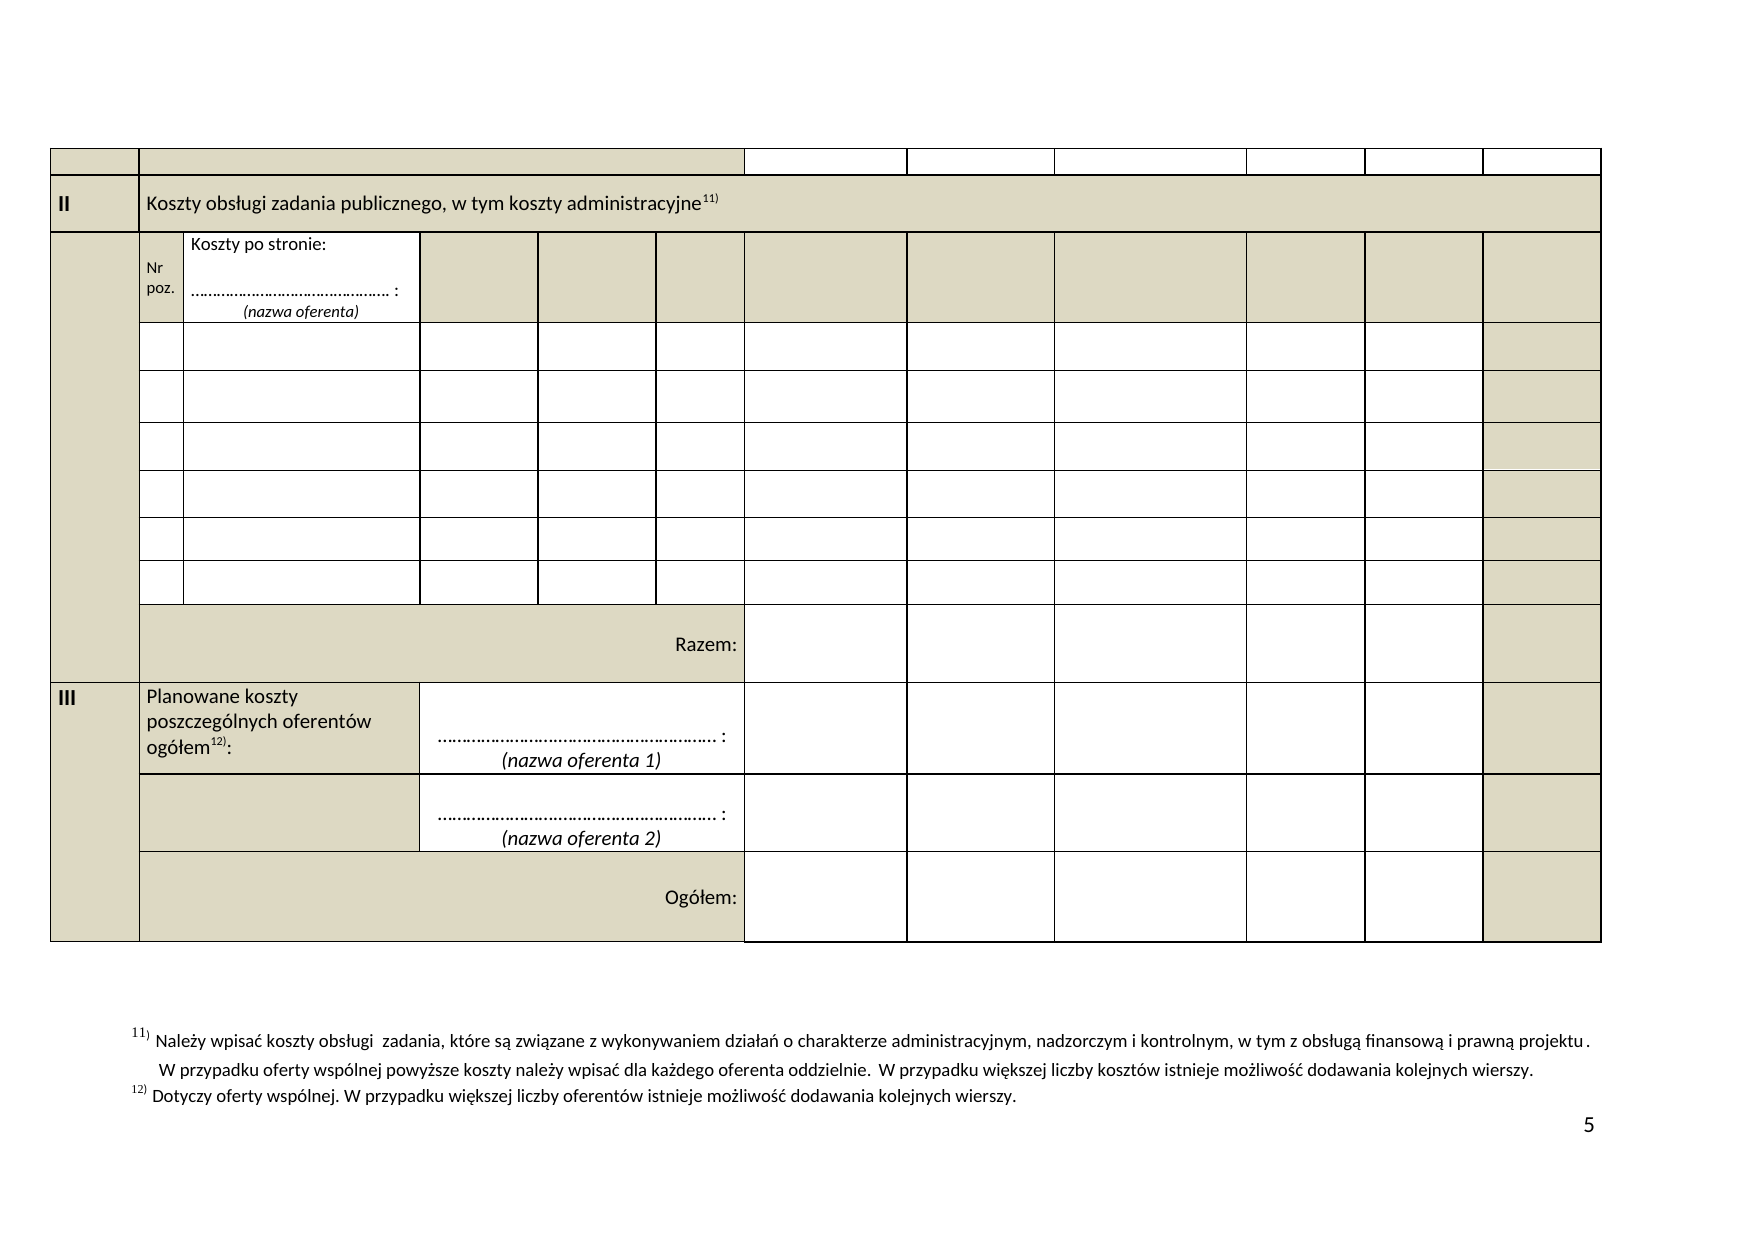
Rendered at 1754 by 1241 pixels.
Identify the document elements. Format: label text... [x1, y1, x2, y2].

table_cell [1247, 233, 1364, 322]
table_cell [1055, 561, 1246, 604]
table_cell [1247, 149, 1364, 174]
table_cell [908, 371, 1054, 422]
table_cell [908, 605, 1054, 682]
table_cell [657, 423, 744, 469]
table_cell [908, 471, 1054, 517]
table_cell [1484, 233, 1600, 322]
table_cell Koszty po stronie: ………………………………………. : (nazwa oferenta) [184, 233, 419, 322]
table_cell [745, 423, 906, 469]
table_cell [1055, 775, 1246, 851]
table_cell [908, 423, 1054, 469]
table_cell [1055, 233, 1246, 322]
table_cell [745, 471, 906, 517]
table_cell [421, 371, 537, 422]
table_cell [1055, 683, 1246, 773]
table_cell Koszty obsługi zadania publicznego, w tym koszty administracyjne) [140, 176, 1600, 231]
table_cell [140, 371, 183, 422]
table_cell [1366, 775, 1482, 851]
table_cell [140, 323, 183, 370]
table_cell [657, 561, 744, 604]
table_cell [1484, 605, 1600, 682]
table_cell [421, 323, 537, 370]
table_cell [1366, 518, 1482, 560]
table_cell Razem: [140, 605, 744, 682]
table_cell [184, 371, 419, 422]
table_cell …………………….…………………………… : (nazwa oferenta 1) [420, 683, 744, 773]
table_cell [140, 775, 419, 851]
table_cell [745, 683, 906, 773]
table_cell [421, 233, 537, 322]
table_cell [908, 149, 1054, 174]
table_cell [1247, 518, 1364, 560]
table_cell [1247, 471, 1364, 517]
table_cell [1366, 561, 1482, 604]
table_cell [745, 775, 906, 851]
table_cell [1366, 423, 1482, 469]
table_cell [1055, 149, 1246, 174]
table_cell [539, 561, 655, 604]
table_cell [1366, 471, 1482, 517]
table_cell [1247, 371, 1364, 422]
table_cell [908, 323, 1054, 370]
table_cell II [51, 176, 138, 231]
table_cell [1484, 323, 1600, 370]
table_cell [745, 149, 906, 174]
table_cell [539, 423, 655, 469]
table_cell [657, 471, 744, 517]
table_cell [908, 233, 1054, 322]
table_cell [1247, 683, 1364, 773]
table_cell [1484, 423, 1600, 469]
table_cell [140, 518, 183, 560]
table_cell [1055, 371, 1246, 422]
table_cell [539, 471, 655, 517]
table_cell [908, 683, 1054, 773]
table_cell [421, 518, 537, 560]
table_cell [1484, 518, 1600, 560]
table_cell [1366, 371, 1482, 422]
table_cell [184, 323, 419, 370]
table_cell [1366, 233, 1482, 322]
table_cell [539, 323, 655, 370]
table_cell [1366, 683, 1482, 773]
table_cell [1484, 471, 1600, 517]
table_cell [1055, 518, 1246, 560]
table_cell [1055, 323, 1246, 370]
table_cell [539, 233, 655, 322]
table_cell [657, 371, 744, 422]
table_cell [1247, 323, 1364, 370]
table_cell [421, 423, 537, 469]
table_cell [140, 423, 183, 469]
table_cell [745, 852, 906, 941]
table_cell [1247, 852, 1364, 941]
table_cell [184, 471, 191, 517]
table_cell Planowane koszty poszczególnych oferentów ogółem): [140, 683, 419, 773]
table_cell [1484, 149, 1600, 174]
table_cell [657, 233, 744, 322]
table_cell [908, 775, 1054, 851]
table_cell [745, 323, 906, 370]
table_cell [1247, 605, 1364, 682]
table_cell [745, 605, 906, 682]
table_cell [1055, 423, 1246, 469]
table_cell [1366, 605, 1482, 682]
table_cell [539, 518, 655, 560]
table_cell [1247, 775, 1364, 851]
table_cell [1366, 149, 1482, 174]
table_cell [421, 561, 537, 604]
table_cell [51, 233, 139, 682]
table_cell [1484, 683, 1600, 773]
table_cell [1055, 471, 1246, 517]
table_cell [1055, 852, 1246, 941]
table_cell [1366, 852, 1482, 941]
table_cell …………………….…………………………… : (nazwa oferenta 2) [420, 775, 744, 851]
table_cell [184, 561, 419, 604]
table_cell [184, 423, 419, 469]
table_cell [657, 323, 744, 370]
table_cell [184, 518, 419, 560]
table_cell [1484, 561, 1600, 604]
table_cell [140, 561, 183, 604]
table_cell [1247, 561, 1364, 604]
table_cell [745, 518, 906, 560]
table_cell [539, 371, 655, 422]
table_cell [908, 561, 1054, 604]
table_cell [657, 518, 744, 560]
table_cell [908, 852, 1054, 941]
table_cell [421, 471, 537, 517]
table_cell [908, 518, 1054, 560]
table_cell [745, 371, 906, 422]
table_cell [1484, 775, 1600, 851]
table_cell Nr poz. [140, 233, 183, 322]
table_cell [140, 471, 183, 517]
table_cell [745, 561, 906, 604]
table_cell [1366, 323, 1482, 370]
table_cell [745, 233, 906, 322]
table_cell [412, 471, 419, 517]
table_cell [1055, 605, 1246, 682]
table_cell [1484, 852, 1600, 941]
table_cell [1247, 423, 1364, 469]
table_cell Ogółem: [140, 852, 744, 941]
table_cell [1484, 371, 1600, 422]
table_cell III [51, 683, 139, 941]
